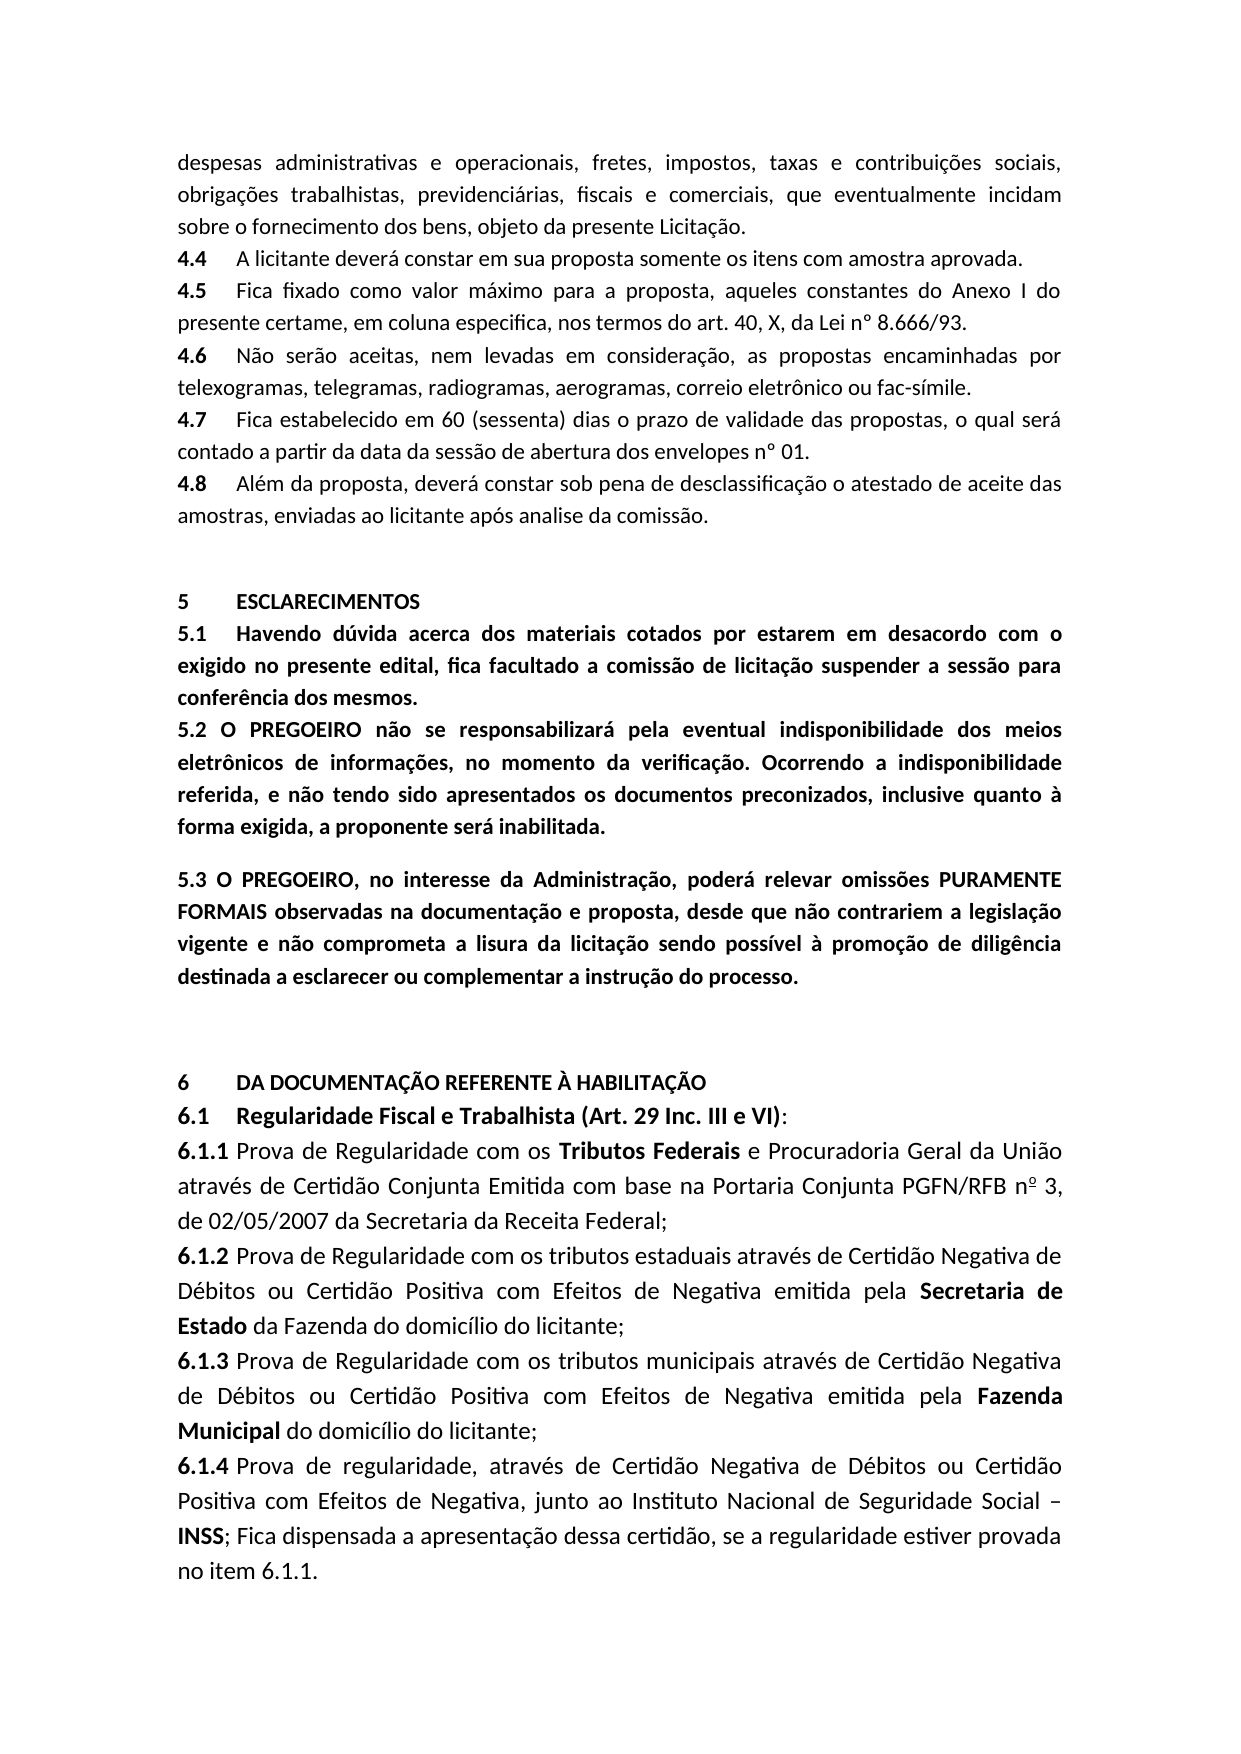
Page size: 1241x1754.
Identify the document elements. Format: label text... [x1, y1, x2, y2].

text 5.3 O PREGOEIRO, no interesse da Administração, poderá relevar omissões PURAMENTE FORMAIS observadas na documentação e proposta, desde que não contrariem a legislação vigente e não comprometa a lisura da licitação sendo possível à promoção de diligência destinada a esclarecer ou complementar a instrução do processo. [177, 865, 1063, 990]
text 5.2 O PREGOEIRO não se responsabilizará pela eventual indisponibilidade dos meios eletrônicos de informações, no momento da verificação. Ocorrendo a indisponibilidade referida, e não tendo sido apresentados os documentos preconizados, inclusive quanto à forma exigida, a proponente será inabilitada. [177, 716, 1063, 840]
list Fica estabelecido em 60 (sessenta) dias o prazo de validade das propostas, o qual será contado a partir da data da sessão de abertura dos envelopes nº 01. [177, 405, 1063, 465]
list Prova de regularidade, através de Certidão Negativa de Débitos ou Certidão Positiva com Efeitos de Negativa, junto ao Instituto Nacional de Seguridade Social – INSS; Fica dispensada a apresentação dessa certidão, se a regularidade estiver provada no item 6.1.1. [177, 1450, 1063, 1586]
list Prova de Regularidade com os Tributos Federais e Procuradoria Geral da União através de Certidão Conjunta Emitida com base na Portaria Conjunta PGFN/RFB no 3, de 02/05/2007 da Secretaria da Receita Federal; [177, 1135, 1063, 1236]
list Além da proposta, deverá constar sob pena de desclassificação o atestado de aceite das amostras, enviadas ao licitante após analise da comissão. [177, 469, 1063, 530]
list Regularidade Fiscal e Trabalhista (Art. 29 Inc. III e VI): [177, 1100, 1063, 1131]
list Prova de Regularidade com os tributos municipais através de Certidão Negativa de Débitos ou Certidão Positiva com Efeitos de Negativa emitida pela Fazenda Municipal do domicílio do licitante; [177, 1345, 1063, 1446]
list A licitante deverá constar em sua proposta somente os itens com amostra aprovada. [177, 244, 1063, 272]
list Havendo dúvida acerca dos materiais cotados por estarem em desacordo com o exigido no presente edital, fica facultado a comissão de licitação suspender a sessão para conferência dos mesmos. [177, 619, 1063, 711]
list Prova de Regularidade com os tributos estaduais através de Certidão Negativa de Débitos ou Certidão Positiva com Efeitos de Negativa emitida pela Secretaria de Estado da Fazenda do domicílio do licitante; [177, 1240, 1063, 1341]
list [177, 148, 1063, 240]
list Não serão aceitas, nem levadas em consideração, as propostas encaminhadas por telexogramas, telegramas, radiogramas, aerogramas, correio eletrônico ou fac-símile. [177, 341, 1063, 401]
list ESCLARECIMENTOS [177, 587, 1063, 615]
list Fica fixado como valor máximo para a proposta, aqueles constantes do Anexo I do presente certame, em coluna especifica, nos termos do art. 40, X, da Lei nº 8.666/93. [177, 276, 1063, 337]
list DA DOCUMENTAÇÃO REFERENTE À HABILITAÇÃO [177, 1068, 1063, 1096]
